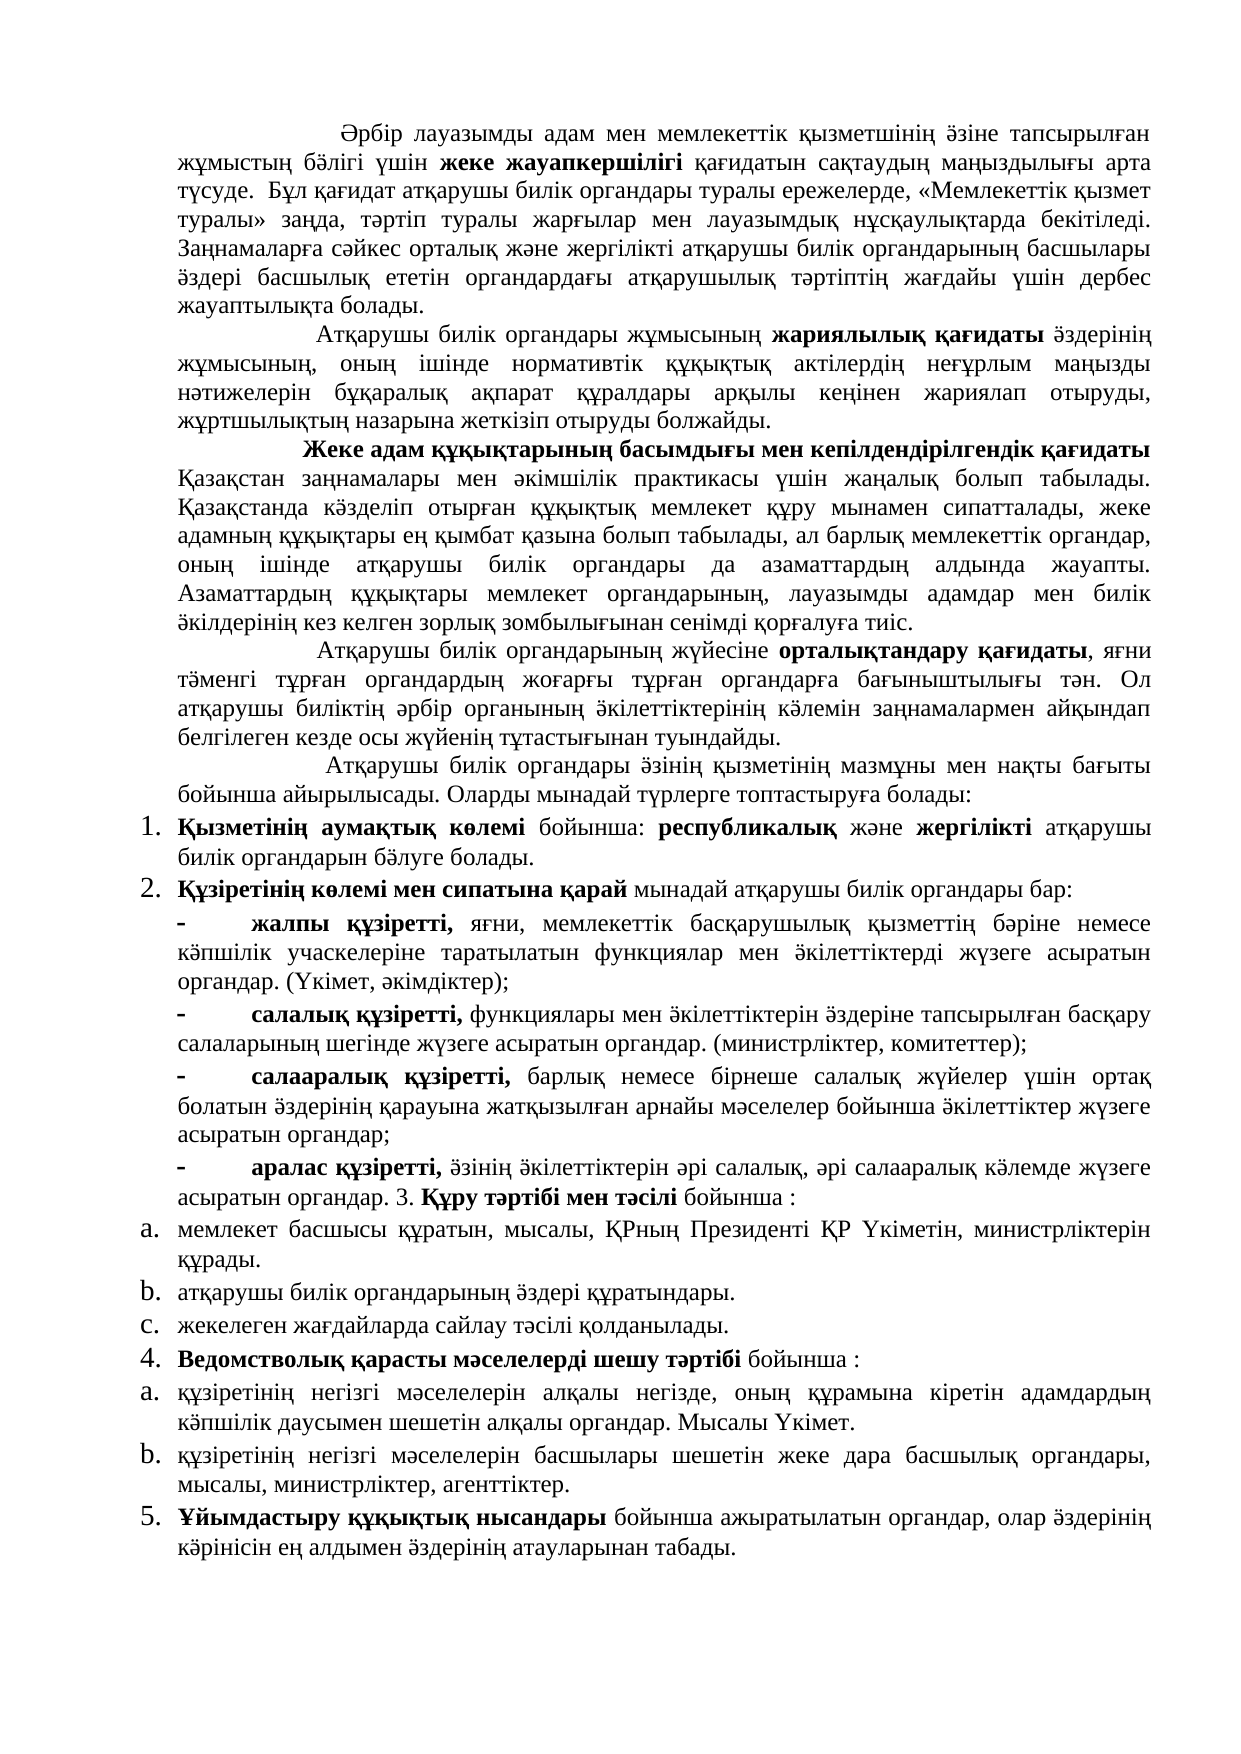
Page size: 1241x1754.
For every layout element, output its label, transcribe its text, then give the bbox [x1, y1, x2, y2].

list жалпы құзіретті, яғни, мемлекеттік басқарушылық қызметтің бәріне немесе кӛпшілік учаскелеріне таратылатын функциялар мен ӛкілеттіктерді жүзеге асыратын органдар. (Үкімет, әкімдіктер); [176, 904, 1152, 995]
text Атқарушы билік органдары ӛзінің қызметінің мазмұны мен нақты бағыты бойынша айырылысады. Оларды мынадай түрлерге топтастыруға болады: [177, 751, 1152, 808]
list жекелеген жағдайларда сайлау тәсілі қолданылады. [140, 1306, 1152, 1340]
text Жеке адам құқықтарының басымдығы мен кепілдендірілгендік қағидаты Қазақстан заңнамалары мен әкімшілік практикасы үшін жаңалық болып табылады. Қазақстанда кӛзделіп отырған құқықтық мемлекет құру мынамен сипатталады, жеке адамның құқықтары ең қымбат қазына болып табылады, ал барлық мемлекеттік органдар, оның ішінде атқарушы билік органдары да азаматтардың алдында жауапты. Азаматтардың құқықтары мемлекет органдарының, лауазымды адамдар мен билік ӛкілдерінің кез келген зорлық зомбылығынан сенімді қорғалуға тиіс. [177, 434, 1152, 636]
list салааралық құзіретті, барлық немесе бірнеше салалық жүйелер үшін ортақ болатын ӛздерінің қарауына жатқызылған арнайы мәселелер бойынша ӛкілеттіктер жүзеге асыратын органдар; [176, 1057, 1152, 1148]
text Атқарушы билік органдарының жүйесіне орталықтандару қағидаты, яғни тӛменгі тұрған органдардың жоғарғы тұрған органдарға бағыныштылығы тән. Ол атқарушы биліктің әрбір органының ӛкілеттіктерінің кӛлемін заңнамалармен айқындап белгілеген кезде осы жүйенің тұтастығынан туындайды. [177, 636, 1152, 751]
list құзіретінің негізгі мәселелерін алқалы негізде, оның құрамына кіретін адамдардың кӛпшілік даусымен шешетін алқалы органдар. Мысалы Үкімет. [140, 1373, 1152, 1436]
list Құзіретінің көлемі мен сипатына қарай мынадай атқарушы билік органдары бар: [140, 870, 1152, 904]
list Ұйымдастыру құқықтық нысандары бойынша ажыратылатын органдар, олар ӛздерінің кӛрінісін ең алдымен ӛздерінің атауларынан табады. [140, 1498, 1152, 1560]
list Қызметінің аумақтық көлемі бойынша: республикалық және жергілікті атқарушы билік органдарын бӛлуге болады. [140, 808, 1152, 870]
list мемлекет басшысы құратын, мысалы, ҚРның Президенті ҚР Үкіметін, министрліктерін құрады. [140, 1211, 1152, 1273]
text Атқарушы билік органдары жұмысының жариялылық қағидаты ӛздерінің жұмысының, оның ішінде нормативтік құқықтық актілердің неғұрлым маңызды нәтижелерін бұқаралық ақпарат құралдары арқылы кеңінен жариялап отыруды, жұртшылықтың назарына жеткізіп отыруды болжайды. [177, 319, 1152, 434]
text Әрбір лауазымды адам мен мемлекеттік қызметшінің ӛзіне тапсырылған жұмыстың бӛлігі үшін жеке жауапкершілігі қағидатын сақтаудың маңыздылығы арта түсуде. Бұл қағидат атқарушы билік органдары туралы ережелерде, «Мемлекеттік қызмет туралы» заңда, тәртіп туралы жарғылар мен лауазымдық нұсқаулықтарда бекітіледі. Заңнамаларға сәйкес орталық және жергілікті атқарушы билік органдарының басшылары ӛздері басшылық ететін органдардағы атқарушылық тәртіптің жағдайы үшін дербес жауаптылықта болады. [177, 118, 1152, 319]
list құзіретінің негізгі мәселелерін басшылары шешетін жеке дара басшылық органдары, мысалы, министрліктер, агенттіктер. [140, 1436, 1152, 1498]
list салалық құзіретті, функциялары мен ӛкілеттіктерін ӛздеріне тапсырылған басқару салаларының шегінде жүзеге асыратын органдар. (министрліктер, комитеттер); [176, 995, 1152, 1057]
list Ведомстволық қарасты мәселелерді шешу тәртібі бойынша : [140, 1340, 1152, 1373]
list атқарушы билік органдарының ӛздері құратындары. [140, 1273, 1152, 1306]
list аралас құзіретті, ӛзінің ӛкілеттіктерін әрі салалық, әрі салааралық кӛлемде жүзеге асыратын органдар. 3. Құру тәртібі мен тәсілі бойынша : [176, 1148, 1152, 1211]
